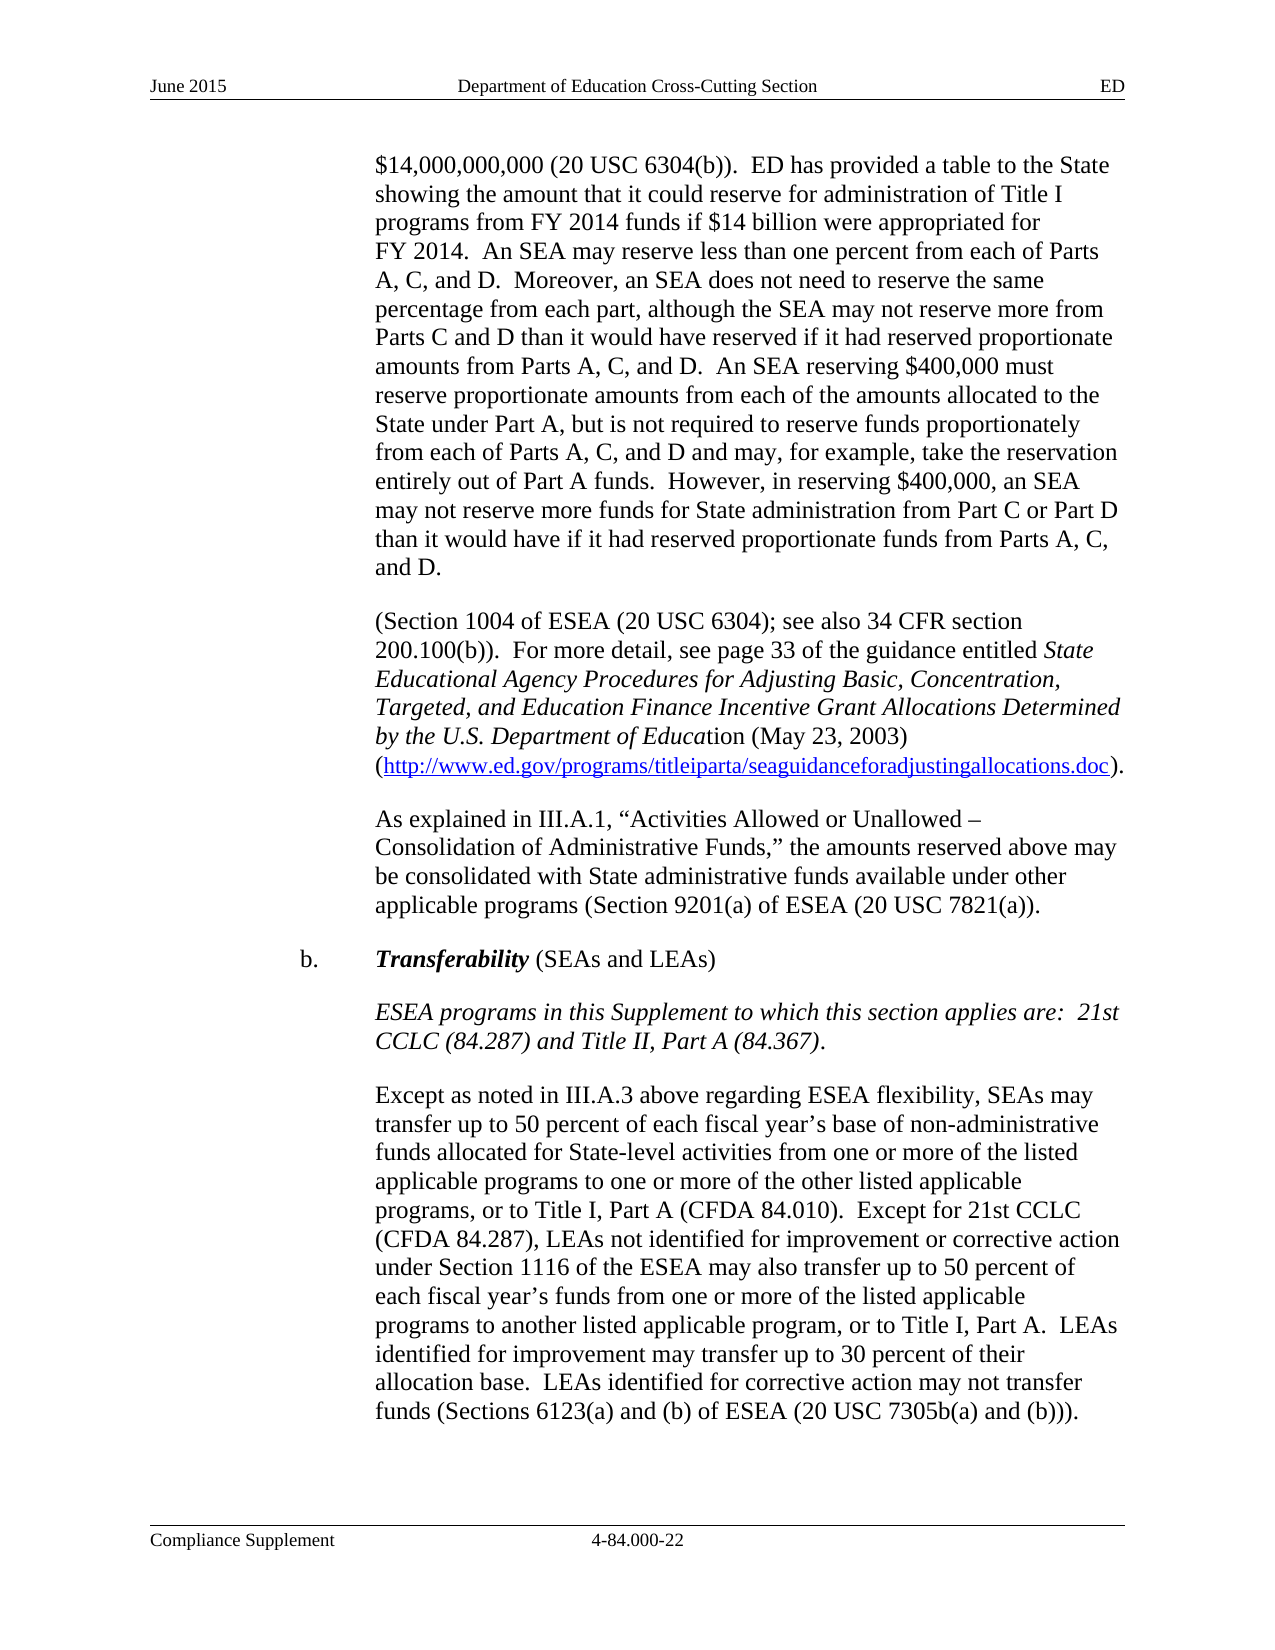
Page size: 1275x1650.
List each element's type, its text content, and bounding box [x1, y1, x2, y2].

text b. Transferability (SEAs and LEAs) [300, 944, 1125, 972]
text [375, 150, 1125, 581]
text Except as noted in III.A.3 above regarding ESEA flexibility, SEAs may transfer up to 50 percent of each fiscal year’s base of non-administrative funds allocated for State-level activities from one or more of the listed applicable programs to one or more of the other listed applicable programs, or to Title I, Part A (CFDA 84.010). Except for 21st CCLC (CFDA 84.287), LEAs not identified for improvement or corrective action under Section 1116 of the ESEA may also transfer up to 50 percent of each fiscal year’s funds from one or more of the listed applicable programs to another listed applicable program, or to Title I, Part A. LEAs identified for improvement may transfer up to 30 percent of their allocation base. LEAs identified for corrective action may not transfer funds (Sections 6123(a) and (b) of ESEA (20 USC 7305b(a) and (b))). [375, 1080, 1125, 1425]
text As explained in III.A.1, “Activities Allowed or Unallowed – Consolidation of Administrative Funds,” the amounts reserved above may be consolidated with State administrative funds available under other applicable programs (Section 9201(a) of ESEA (20 USC 7821(a)). [375, 804, 1125, 919]
text (Section 1004 of ESEA (20 USC 6304); see also 34 CFR section 200.100(b)). For more detail, see page 33 of the guidance entitled State Educational Agency Procedures for Adjusting Basic, Concentration, Targeted, and Education Finance Incentive Grant Allocations Determined by the U.S. Department of Education (May 23, 2003) (http://www.ed.gov/programs/titleiparta/seaguidanceforadjustingallocations.doc). [375, 606, 1125, 779]
text ESEA programs in this Supplement to which this section applies are: 21st CCLC (84.287) and Title II, Part A (84.367). [375, 997, 1125, 1055]
